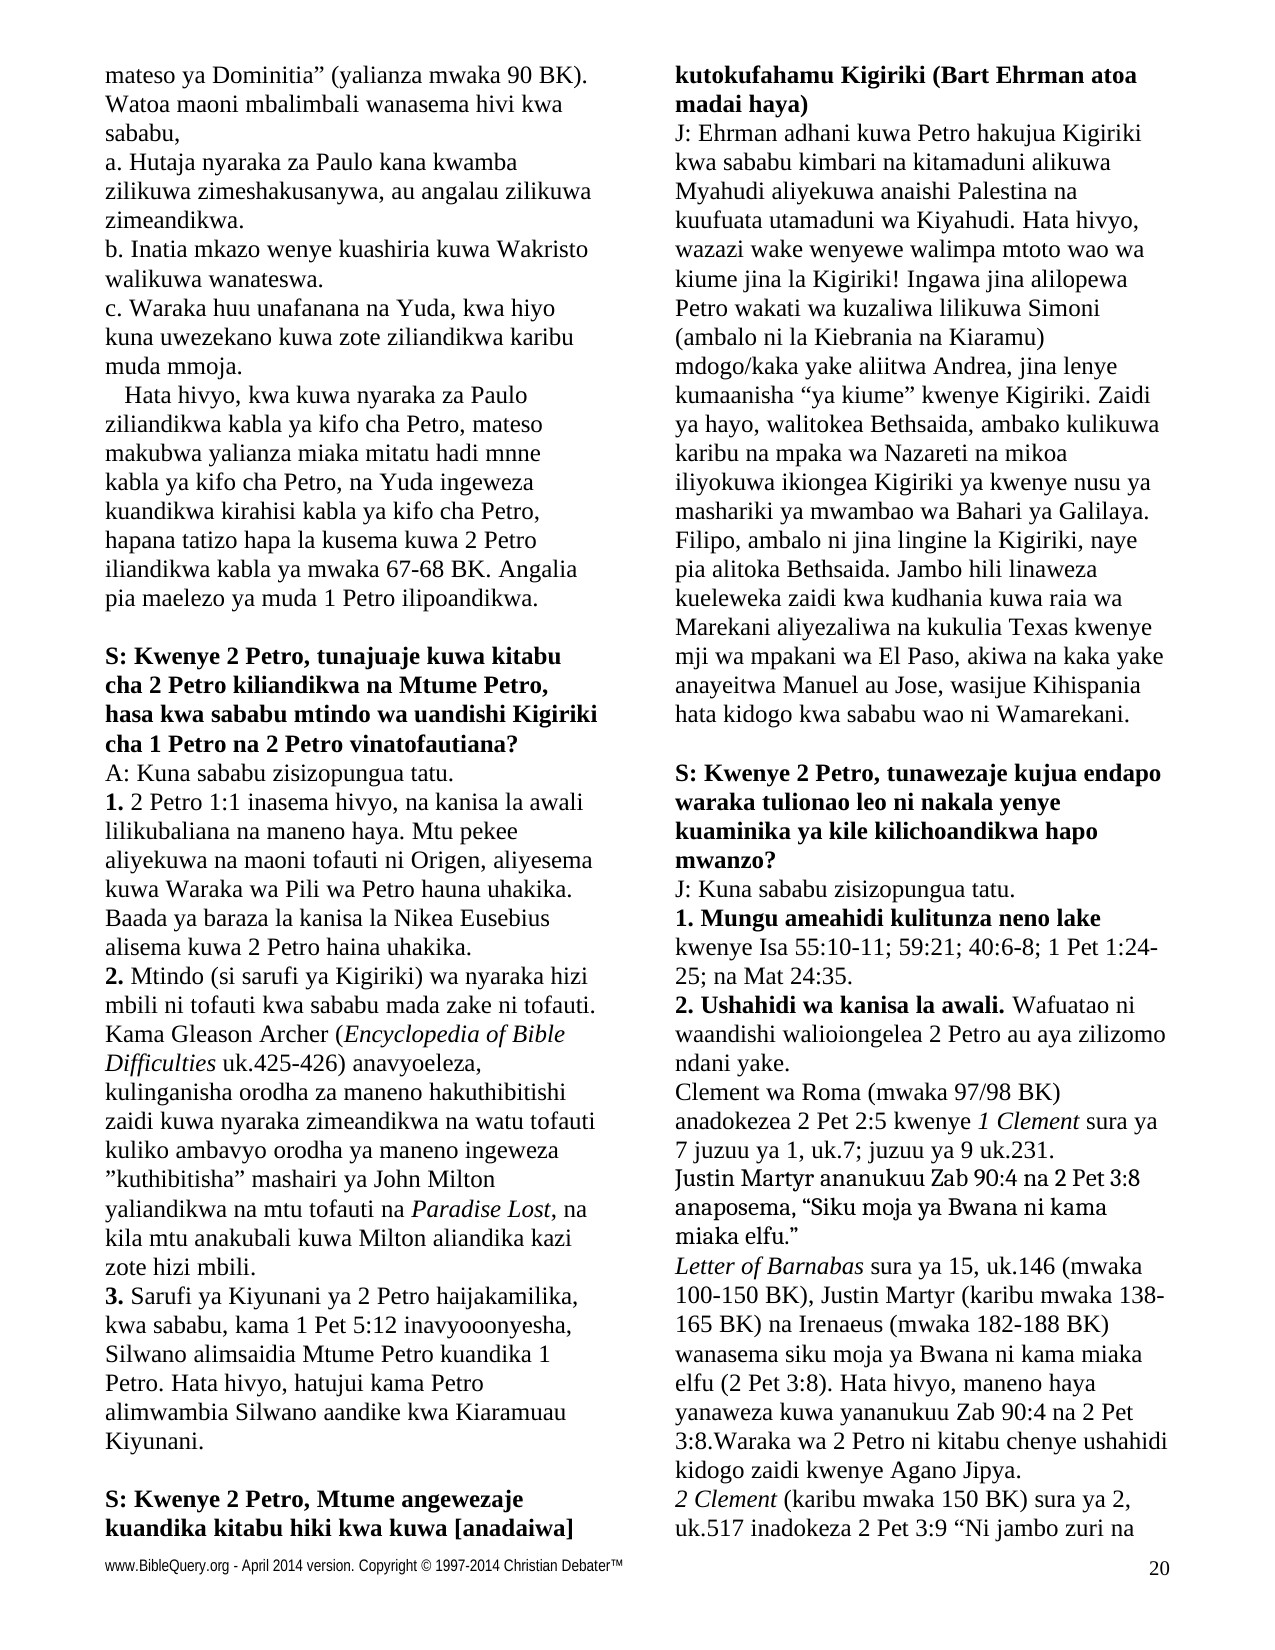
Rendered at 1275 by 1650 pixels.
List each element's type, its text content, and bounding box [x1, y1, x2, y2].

text J: Ehrman adhani kuwa Petro hakujua Kigiriki kwa sababu kimbari na kitamaduni alikuwa Myahudi aliyekuwa anaishi Palestina na kuufuata utamaduni wa Kiyahudi. Hata hivyo, wazazi wake wenyewe walimpa mtoto wao wa kiume jina la Kigiriki! Ingawa jina alilopewa Petro wakati wa kuzaliwa lilikuwa Simoni (ambalo ni la Kiebrania na Kiaramu) mdogo/kaka yake aliitwa Andrea, jina lenye kumaanisha “ya kiume” kwenye Kigiriki. Zaidi ya hayo, walitokea , ambako kulikuwa karibu na mpaka wa Nazareti na mikoa iliyokuwa ikiongea Kigiriki ya kwenye nusu ya mashariki ya mwambao wa Bahari ya Galilaya. Filipo, ambalo ni jina lingine la Kigiriki, naye pia alitoka . Jambo hili linaweza kueleweka zaidi kwa kudhania kuwa raia wa Marekani aliyezaliwa na kukulia kwenye mji wa mpakani wa , akiwa na kaka yake anayeitwa Manuel au Jose, wasijue Kihispania hata kidogo kwa sababu wao ni Wamarekani. [675, 118, 1170, 728]
text Clement wa Roma (mwaka 97/98 BK) anadokezea 2 Pet 2:5 kwenye 1 Clement sura ya 7 juzuu ya 1, uk.7; juzuu ya 9 uk.231. [675, 1077, 1170, 1164]
text Letter of Barnabas sura ya 15, uk.146 (mwaka 100-150 BK), Justin Martyr (karibu mwaka 138-165 BK) na Irenaeus (mwaka 182-188 BK) wanasema siku moja ya Bwana ni miaka elfu (2 Pet 3:8). Hata hivyo, maneno haya yanaweza kuwa yananukuu Zab 90:4 na 2 Pet 3:8.Waraka wa 2 Petro ni kitabu chenye ushahidi kidogo zaidi kwenye Agano Jipya. [675, 1251, 1170, 1484]
text Hata hivyo, kwa kuwa nyaraka za Paulo ziliandikwa kabla ya kifo cha Petro, mateso makubwa yalianza miaka mitatu hadi mnne kabla ya kifo cha Petro, na Yuda ingeweza kuandikwa kirahisi kabla ya kifo cha Petro, hapana tatizo hapa la kusema kuwa 2 Petro iliandikwa kabla ya mwaka 67-68 BK. Angalia pia maelezo ya muda 1 Petro ilipoandikwa. [105, 380, 600, 612]
text S: Kwenye 2 Petro, Mtume angewezaje kuandika kitabu hiki kwa kuwa [anadaiwa] kutokufahamu Kigiriki (Bart Ehrman atoa madai haya) [105, 1484, 600, 1542]
text 2. Ushahidi wa kanisa la awali. Wafuatao ni waandishi walioiongelea 2 Petro au aya zilizomo ndani yake. [675, 990, 1170, 1077]
text b. Inatia mkazo wenye kuashiria kuwa Wakristo walikuwa wanateswa. [105, 234, 600, 292]
text A: Kuna sababu zisizopungua tatu. [105, 757, 600, 787]
text 3. Sarufi ya Kiyunani ya 2 Petro haijakamilika, kwa sababu, 1 Pet 5:12 inavyooonyesha, Silwano alimsaidia Mtume Petro kuandika 1 Petro. Hata hivyo, hatujui Petro alimwambia Silwano aandike kwa Kiaramuau Kiyunani. [105, 1281, 600, 1455]
text J: Kuna sababu zisizopungua tatu. [675, 874, 1170, 903]
text c. Waraka huu unafanana na Yuda, kwa hiyo kuna uwezekano kuwa zote ziliandikwa karibu muda mmoja. [105, 292, 600, 380]
text 1. 2 Petro 1:1 inasema hivyo, na kanisa la awali lilikubaliana na maneno haya. Mtu pekee aliyekuwa na maoni tofauti ni Origen, aliyesema kuwa Waraka wa Pili wa Petro hauna uhakika. Baada ya baraza la kanisa la Nikea Eusebius alisema kuwa 2 Petro haina uhakika. [105, 787, 600, 961]
text Justin Martyr ananukuu Zab 90:4 na 2 Pet 3:8 anaposema, “Siku moja ya Bwana ni miaka elfu.” [675, 1164, 1170, 1251]
text S: Kwenye 2 Petro, tunawezaje kujua endapo waraka tulionao leo ni nakala yenye kuaminika ya kile kilichoandikwa hapo mwanzo? [675, 757, 1170, 874]
text S: Kwenye 2 Petro, Mtume angewezaje kuandika kitabu hiki kwa kuwa [anadaiwa] kutokufahamu Kigiriki (Bart Ehrman atoa madai haya) [675, 60, 1170, 118]
text a. Hutaja nyaraka za Paulo kana kwamba zilikuwa zimeshakusanywa, au angalau zilikuwa zimeandikwa. [105, 147, 600, 234]
text S: Kwenye 2 Petro, tunajuaje kuwa kitabu cha 2 Petro kiliandikwa na Mtume Petro, hasa kwa sababu mtindo wa uandishi Kigiriki cha 1 Petro na 2 Petro vinatofautiana? [105, 641, 600, 757]
text 2. Mtindo (si sarufi ya Kigiriki) wa nyaraka hizi mbili ni tofauti kwa sababu mada zake ni tofauti. Kama Gleason Archer (Encyclopedia of Bible Difficulties uk.425-426) anavyoeleza, kulinganisha orodha za maneno hakuthibitishi zaidi kuwa nyaraka zimeandikwa na watu tofauti kuliko ambavyo orodha ya maneno ingeweza ”kuthibitisha” mashairi ya John Milton yaliandikwa na mtu tofauti na Paradise Lost, na kila mtu anakubali kuwa aliandika kazi zote hizi mbili. [105, 961, 600, 1281]
text 1. Mungu ameahidi kulitunza neno lake kwenye Isa 55:10-11; 59:21; 40:6-8; 1 Pet 1:24-25; na Mat 24:35. [675, 903, 1170, 990]
